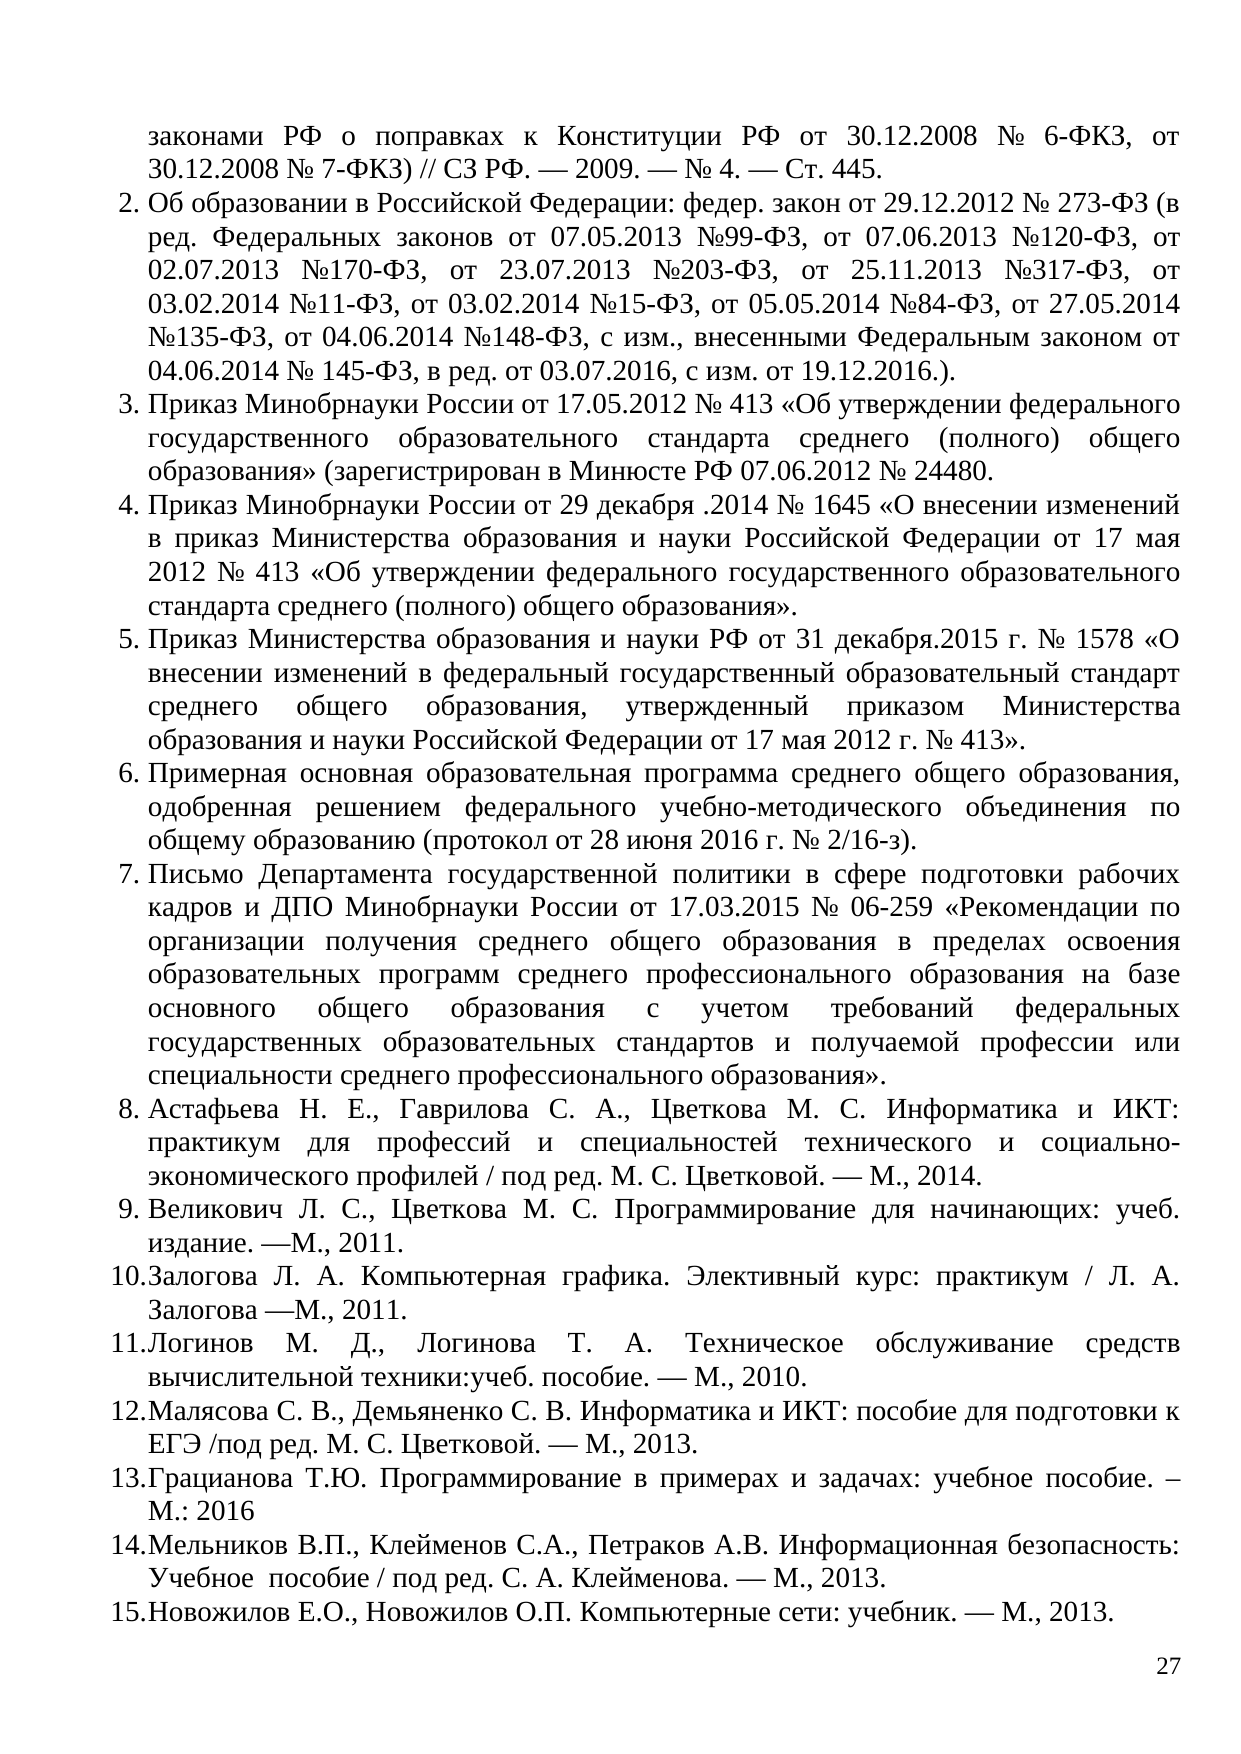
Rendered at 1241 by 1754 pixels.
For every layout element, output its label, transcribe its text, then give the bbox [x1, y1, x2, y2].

list Приказ Минобрнауки России от 17.05.2012 № 413 «Об утверждении федерального государственного образовательного стандарта среднего (полного) общего образования» (зарегистрирован в Минюсте РФ 07.06.2012 № 24480. [118, 386, 1181, 487]
list Приказ Министерства образования и науки РФ от 31 декабря.2015 г. № 1578 «О внесении изменений в федеральный государственный образовательный стандарт среднего общего образования, утвержденный приказом Министерства образования и науки Российской Федерации от 17 мая 2012 г. № 413». [118, 621, 1181, 755]
list Письмо Департамента государственной политики в сфере подготовки рабочих кадров и ДПО Минобрнауки России от 17.03.2015 № 06-259 «Рекомендации по организации получения среднего общего образования в пределах освоения образовательных программ среднего профессионального образования на базе основного общего образования с учетом требований федеральных государственных образовательных стандартов и получаемой профессии или специальности среднего профессионального образования». [118, 856, 1181, 1091]
list Малясова С. В., Демьяненко С. В. Информатика и ИКТ: пособие для подготовки к ЕГЭ /под ред. М. С. Цветковой. — М., 2013. [110, 1393, 1181, 1460]
list Грацианова Т.Ю. Программирование в примерах и задачах: учебное пособие. – М.: 2016 [110, 1460, 1181, 1527]
list Залогова Л. А. Компьютерная графика. Элективный курс: практикум / Л. А. Залогова —М., 2011. [110, 1258, 1181, 1326]
list Приказ Минобрнауки России от 29 декабря .2014 № 1645 «О внесении изменений в приказ Министерства образования и науки Российской Федерации от 17 мая 2012 № 413 «Об утверждении федерального государственного образовательного стандарта среднего (полного) общего образования». [118, 487, 1181, 621]
list Великович Л. С., Цветкова М. С. Программирование для начинающих: учеб. издание. —М., 2011. [118, 1191, 1181, 1258]
list Об образовании в Российской Федерации: федер. закон от 29.12.2012 № 273-ФЗ (в ред. Федеральных законов от 07.05.2013 №99-ФЗ, от 07.06.2013 №120-ФЗ, от 02.07.2013 №170-ФЗ, от 23.07.2013 №203-ФЗ, от 25.11.2013 №317-ФЗ, от 03.02.2014 №11-ФЗ, от 03.02.2014 №15-ФЗ, от 05.05.2014 №84-ФЗ, от 27.05.2014 №135-ФЗ, от 04.06.2014 №148-ФЗ, с изм., внесенными Федеральным законом от 04.06.2014 № 145-ФЗ, в ред. от 03.07.2016, с изм. от 19.12.2016.). [118, 185, 1181, 386]
list Астафьева Н. Е., Гаврилова С. А., Цветкова М. С. Информатика и ИКТ: практикум для профессий и специальностей технического и социально-экономического профилей / под ред. М. С. Цветковой. — М., 2014. [118, 1091, 1181, 1191]
list Логинов М. Д., Логинова Т. А. Техническое обслуживание средств вычислительной техники:учеб. пособие. — М., 2010. [110, 1326, 1181, 1393]
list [118, 118, 1181, 185]
list Мельников В.П., Клейменов С.А., Петраков А.В. Информационная безопасность: Учебное пособие / под ред. С. А. Клейменова. — М., 2013. [110, 1527, 1181, 1594]
list Новожилов Е.О., Новожилов О.П. Компьютерные сети: учебник. — М., 2013. [110, 1594, 1181, 1627]
list Примерная основная образовательная программа среднего общего образования, одобренная решением федерального учебно-методического объединения по общему образованию (протокол от 28 июня 2016 г. № 2/16-з). [118, 755, 1181, 856]
